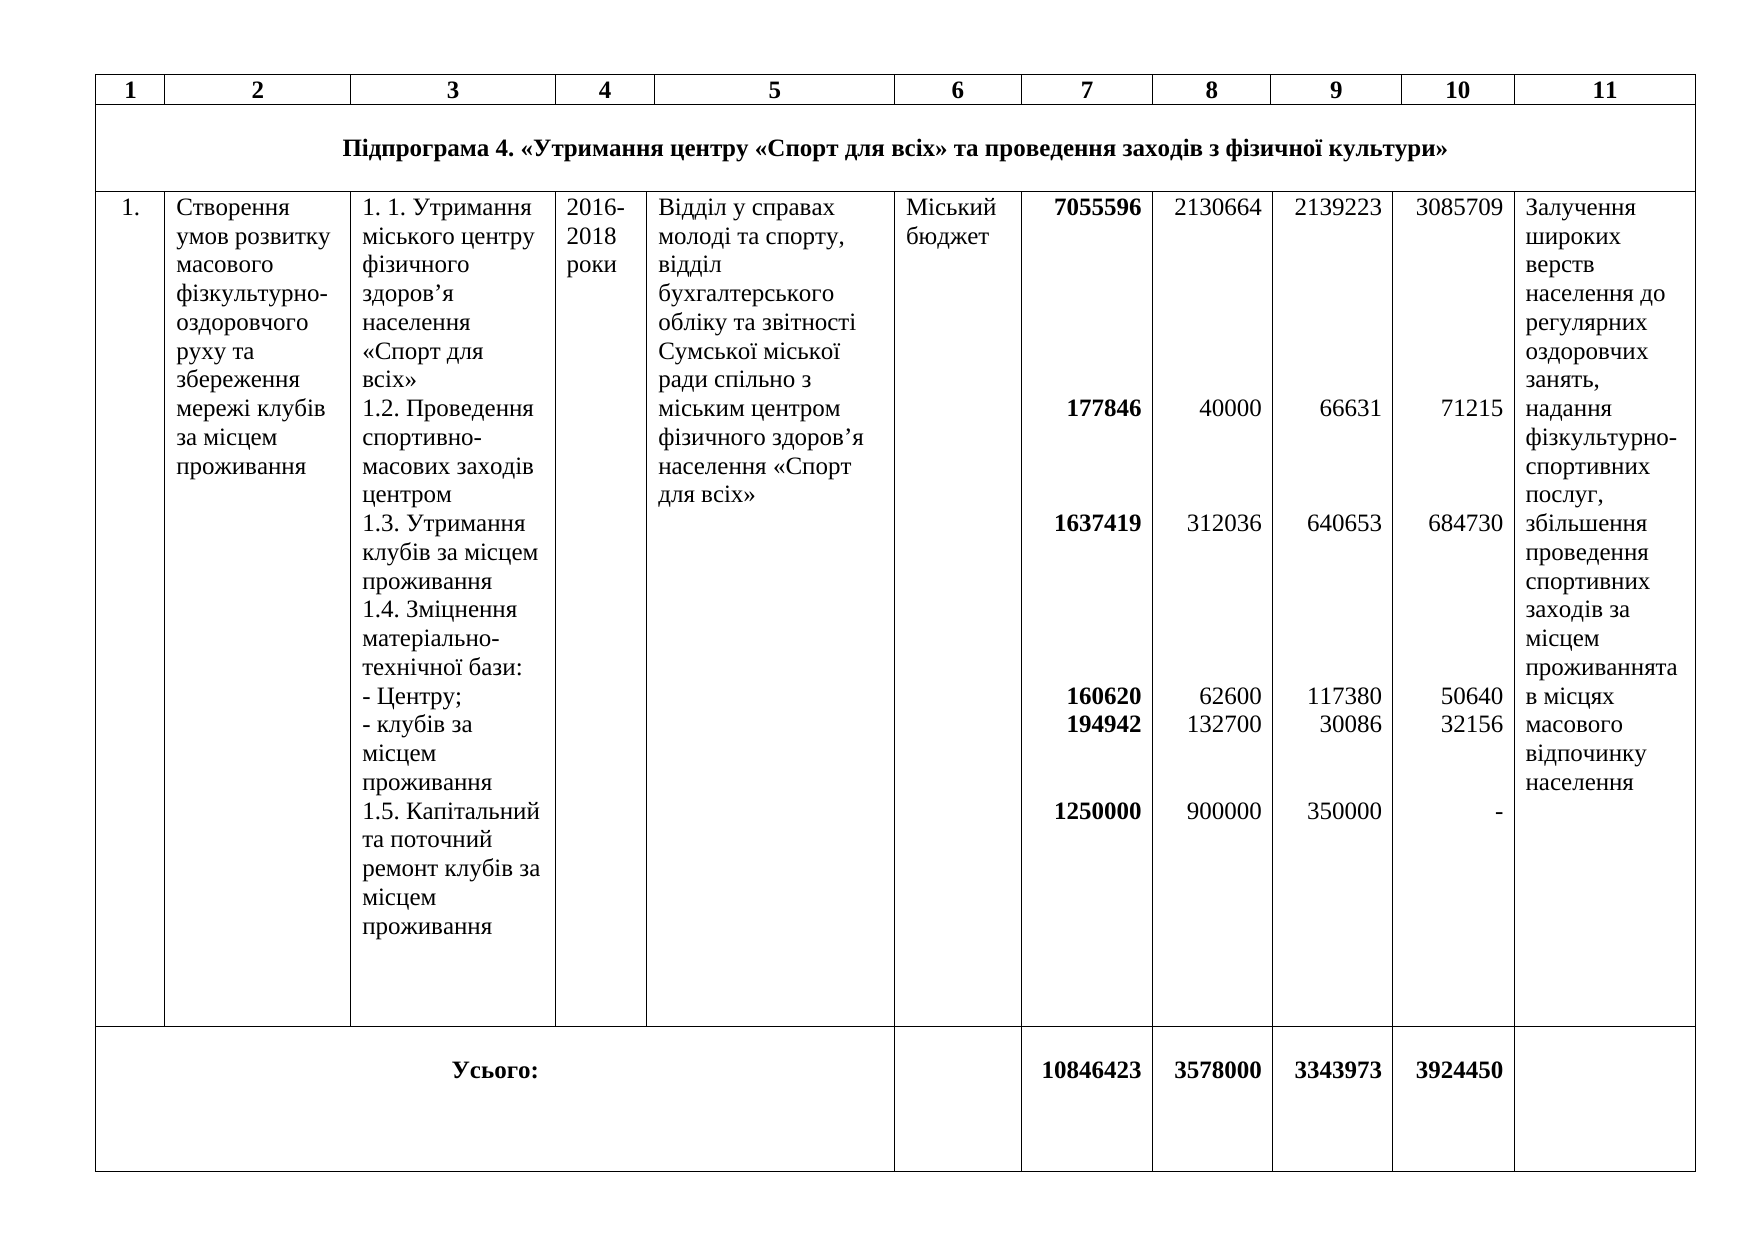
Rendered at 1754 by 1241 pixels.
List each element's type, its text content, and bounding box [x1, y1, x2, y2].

table_cell 3 [351, 75, 555, 104]
table_cell Міський бюджет [895, 192, 1021, 1026]
table_cell 9 [1271, 75, 1401, 104]
table_cell Створення умов розвитку масового фізкультурно-оздоровчого руху та збереження мережі клубів за місцем проживання [165, 192, 350, 1026]
table_cell Залучення широких верств населення до регулярних оздоровчих занять, надання фізкультурно-спортивних послуг, збільшення проведення спортивних заходів за місцем проживаннята в місцях масового відпочинку населення [1515, 192, 1695, 1026]
table_cell 1 [96, 75, 164, 104]
table_cell 5 [655, 75, 894, 104]
table_cell 11 [1515, 75, 1695, 104]
table_cell 4 [556, 75, 654, 104]
table_cell 1. [96, 192, 164, 1026]
table_cell 1. 1. Утримання міського центру фізичного здоров’я населення «Спорт для всіх» 1.2. Проведення спортивно-масових заходів центром 1.3. Утримання клубів за місцем проживання 1.4. Зміцнення матеріально-технічної бази: - Центру; - клубів за місцем проживання 1.5. Капітальний та поточний ремонт клубів за місцем проживання [351, 192, 555, 1026]
table_cell Відділ у справах молоді та спорту, відділ бухгалтерського обліку та звітності Сумської міської ради спільно з міським центром фізичного здоров’я населення «Спорт для всіх» [647, 192, 894, 1026]
table_cell 3924450 [1393, 1027, 1514, 1171]
table_cell 6 [895, 75, 1021, 104]
table_cell 2016-2018 роки [556, 192, 646, 1026]
table_cell 10846423 [1022, 1027, 1152, 1171]
table_cell [895, 1027, 1021, 1171]
table_cell 3343973 [1273, 1027, 1392, 1171]
table_cell 7055596 177846 1637419 160620 194942 1250000 [1022, 192, 1152, 1026]
table_cell 2130664 40000 312036 62600 132700 900000 [1153, 192, 1272, 1026]
table_cell 3578000 [1153, 1027, 1272, 1171]
table_cell Підпрограма 4. «Утримання центру «Спорт для всіх» та проведення заходів з фізичної культури» [96, 105, 1695, 191]
table_cell 8 [1153, 75, 1270, 104]
table_cell 10 [1402, 75, 1514, 104]
table_cell 3085709 71215 684730 50640 32156 - [1393, 192, 1514, 1026]
table_cell 7 [1022, 75, 1152, 104]
table_cell [1515, 1027, 1695, 1171]
table_cell Усього: [96, 1027, 894, 1171]
table_cell 2 [165, 75, 350, 104]
table_cell 2139223 66631 640653 117380 30086 350000 [1273, 192, 1392, 1026]
